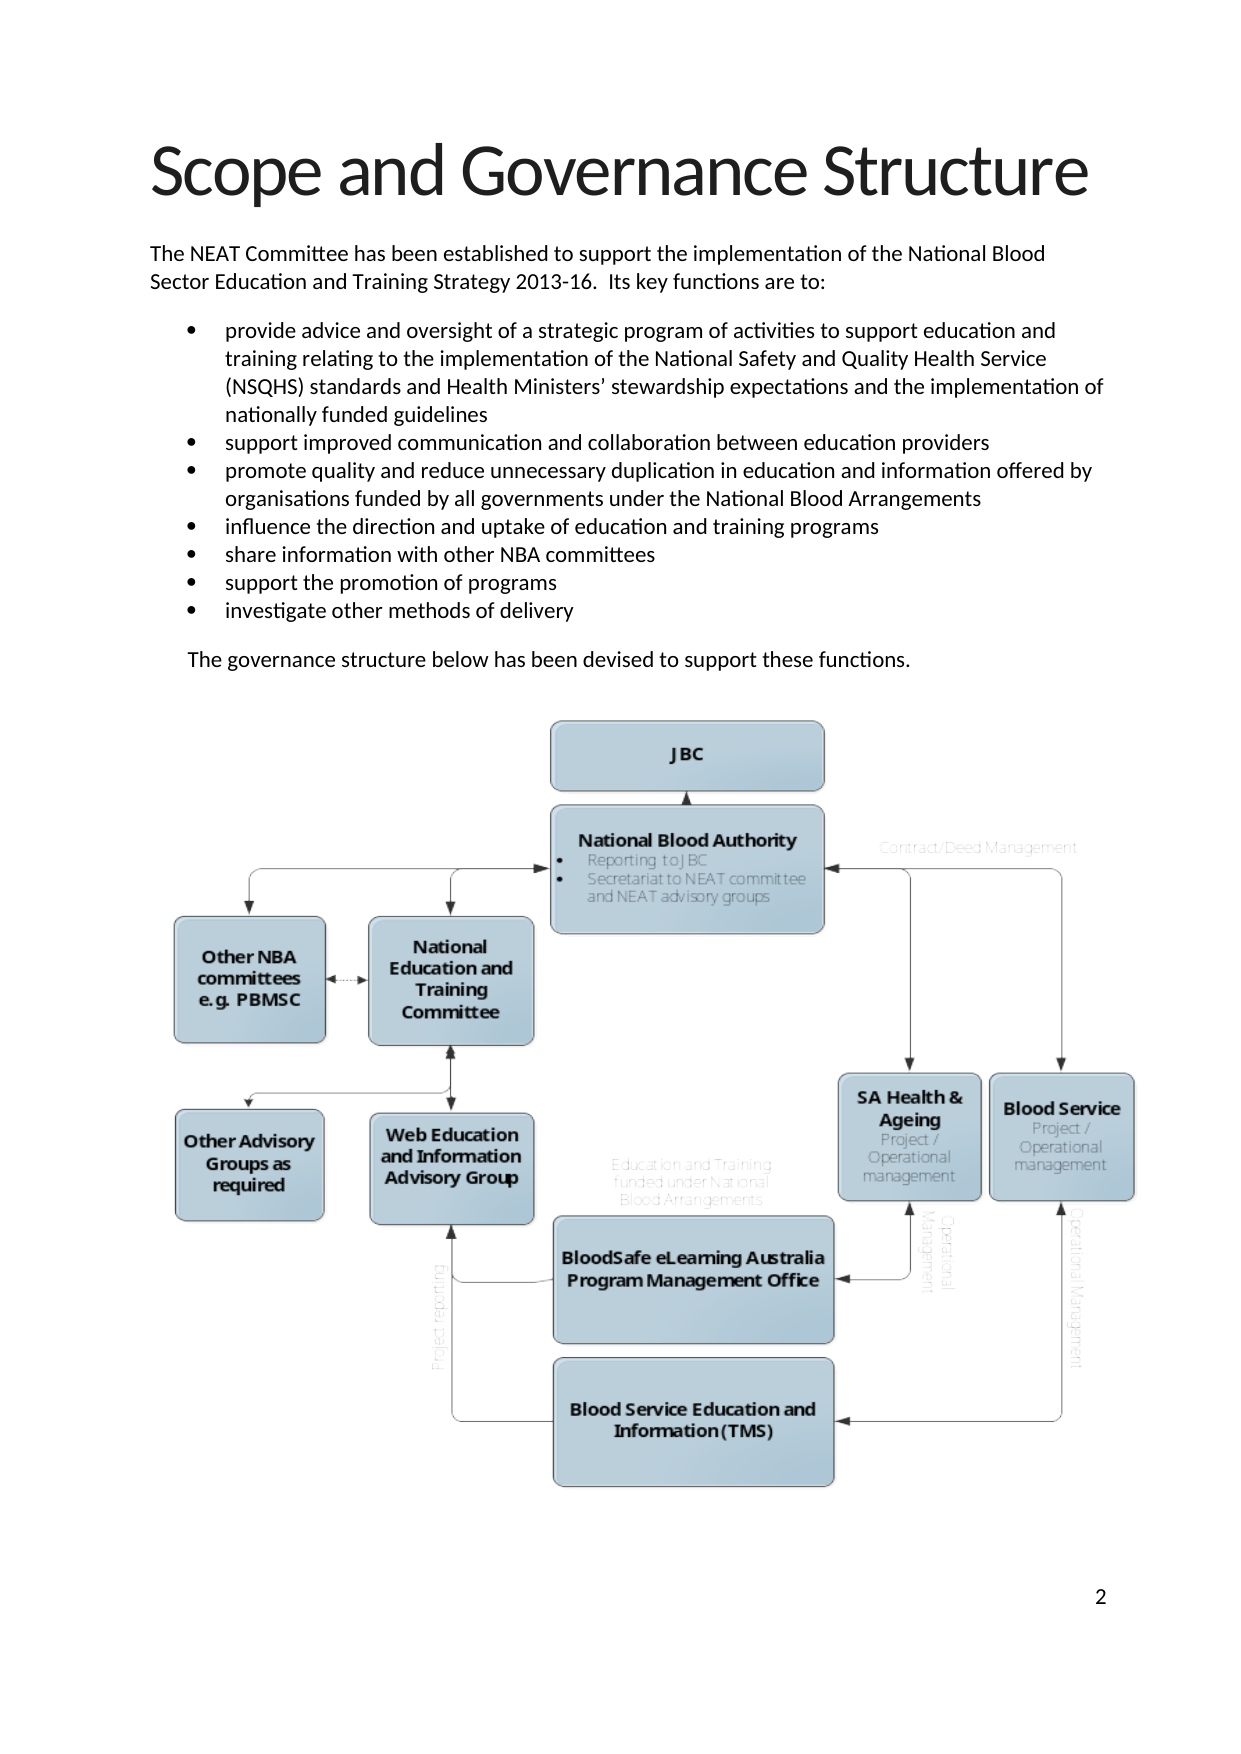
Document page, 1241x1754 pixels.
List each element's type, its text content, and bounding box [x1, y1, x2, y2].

text The NEAT Committee has been established to support the implementation of the National Blood Sector Education and Training Strategy 2013-16. Its key functions are to: [150, 239, 1106, 295]
list support improved communication and collaboration between education providers [187, 428, 1106, 456]
list share information with other NBA committees [187, 540, 1106, 568]
list support the promotion of programs [187, 568, 1106, 596]
list promote quality and reduce unnecessary duplication in education and information offered by organisations funded by all governments under the National Blood Arrangements [187, 456, 1106, 512]
list influence the direction and uptake of education and training programs [187, 512, 1106, 540]
text The governance structure below has been devised to support these functions. [187, 645, 1106, 673]
list provide advice and oversight of a strategic program of activities to support education and training relating to the implementation of the National Safety and Quality Health Service (NSQHS) standards and Health Ministers’ stewardship expectations and the implementation of nationally funded guidelines [187, 316, 1106, 428]
list investigate other methods of delivery [187, 596, 1106, 624]
subtitle Scope and Governance Structure [150, 123, 1106, 214]
